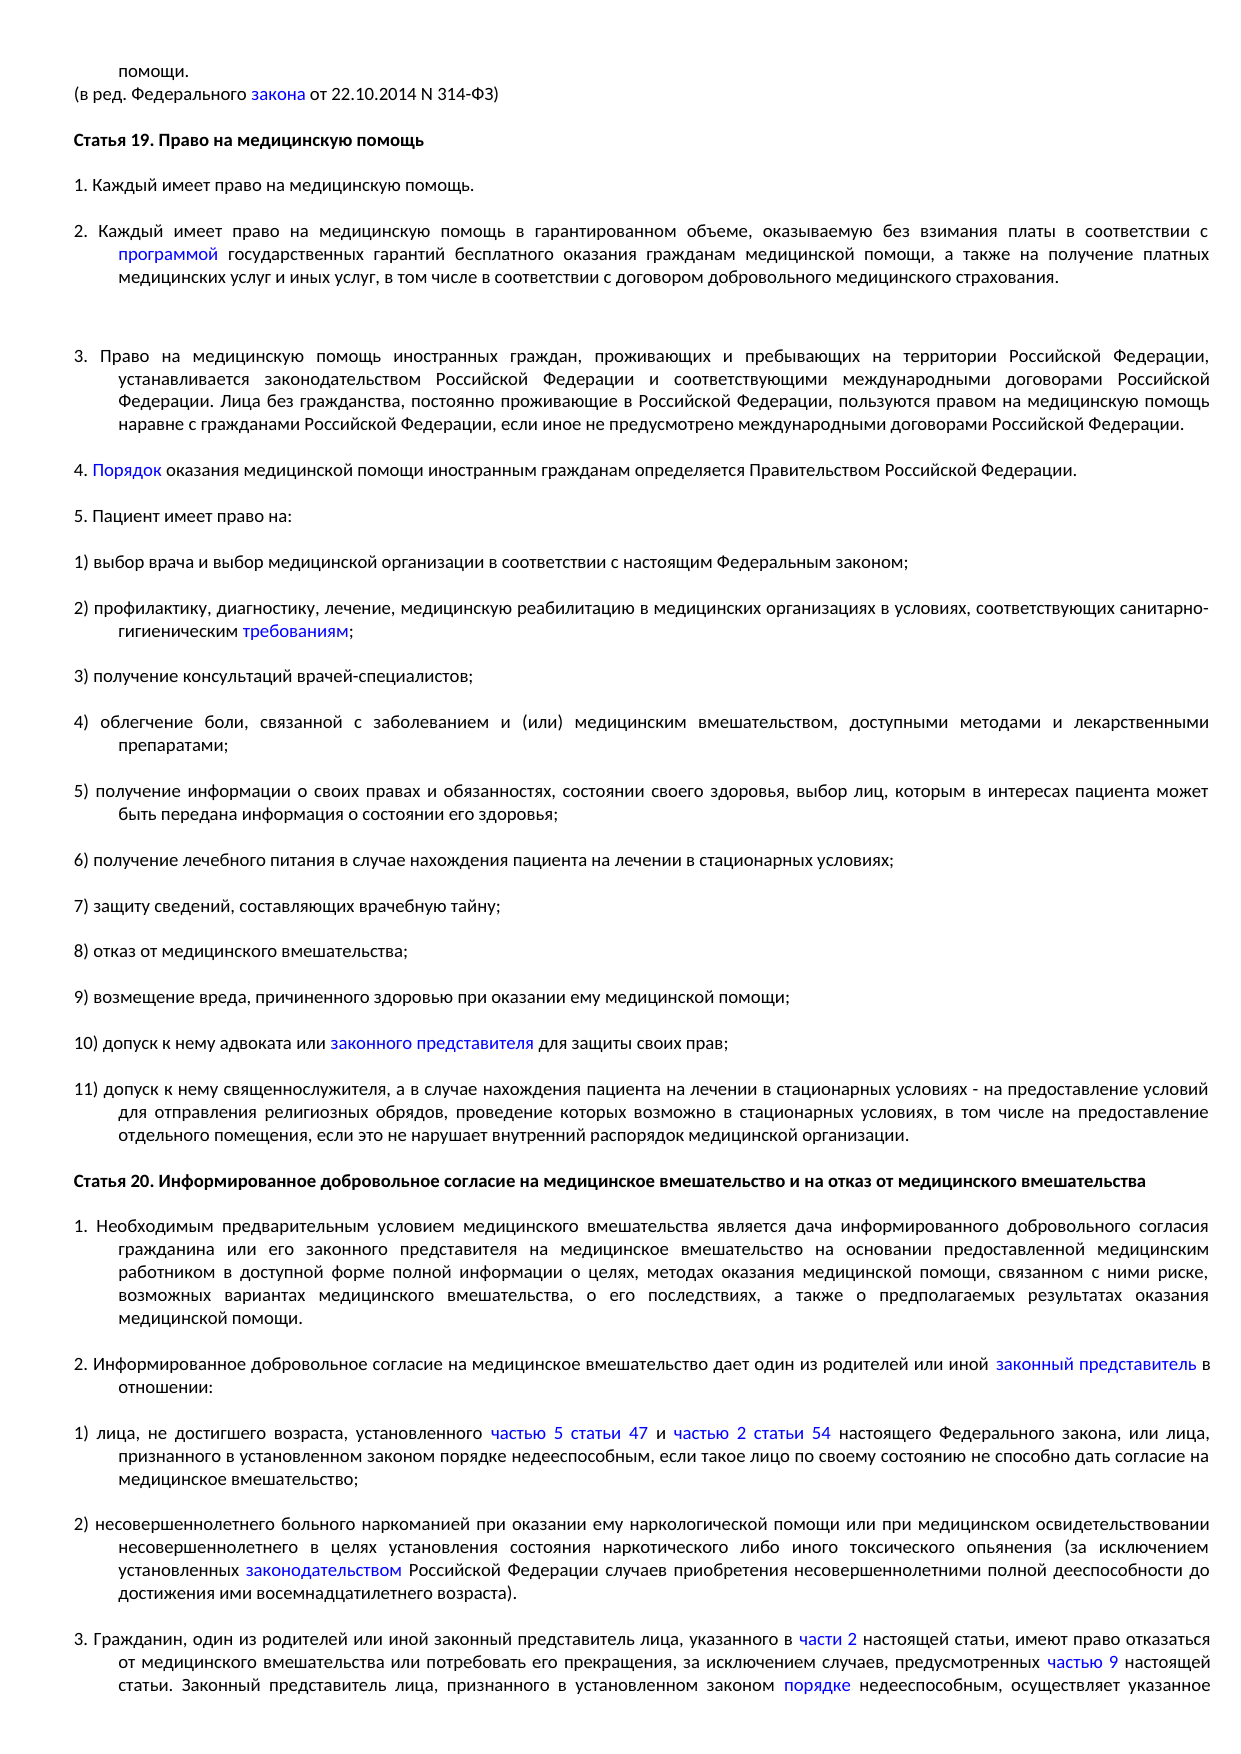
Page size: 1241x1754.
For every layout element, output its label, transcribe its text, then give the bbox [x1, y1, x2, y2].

text 2) профилактику, диагностику, лечение, медицинскую реабилитацию в медицинских организациях в условиях, соответствующих санитарно-гигиеническим требованиям; [74, 596, 1211, 642]
text 1) лица, не достигшего возраста, установленного частью 5 статьи 47 и частью 2 статьи 54 настоящего Федерального закона, или лица, признанного в установленном законом порядке недееспособным, если такое лицо по своему состоянию не способно дать согласие на медицинское вмешательство; [74, 1421, 1211, 1489]
text 9) возмещение вреда, причиненного здоровью при оказании ему медицинской помощи; [74, 985, 1211, 1008]
text 2. Каждый имеет право на медицинскую помощь в гарантированном объеме, оказываемую без взимания платы в соответствии с программой государственных гарантий бесплатного оказания гражданам медицинской помощи, а также на получение платных медицинских услуг и иных услуг, в том числе в соответствии с договором добровольного медицинского страхования. [74, 219, 1211, 288]
text 5) получение информации о своих правах и обязанностях, состоянии своего здоровья, выбор лиц, которым в интересах пациента может быть передана информация о состоянии его здоровья; [74, 779, 1211, 825]
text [74, 1627, 1211, 1696]
text 1. Необходимым предварительным условием медицинского вмешательства является дача информированного добровольного согласия гражданина или его законного представителя на медицинское вмешательство на основании предоставленной медицинским работником в доступной форме полной информации о целях, методах оказания медицинской помощи, связанном с ними риске, возможных вариантах медицинского вмешательства, о его последствиях, а также о предполагаемых результатах оказания медицинской помощи. [74, 1214, 1211, 1329]
text 3. Право на медицинскую помощь иностранных граждан, проживающих и пребывающих на территории Российской Федерации, устанавливается законодательством Российской Федерации и соответствующими международными договорами Российской Федерации. Лица без гражданства, постоянно проживающие в Российской Федерации, пользуются правом на медицинскую помощь наравне с гражданами Российской Федерации, если иное не предусмотрено международными договорами Российской Федерации. [74, 344, 1211, 435]
text 1) выбор врача и выбор медицинской организации в соответствии с настоящим Федеральным законом; [74, 550, 1211, 573]
title Статья 19. Право на медицинскую помощь [74, 128, 1211, 151]
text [74, 59, 1211, 82]
text (в ред. Федерального закона от 22.10.2014 N 314-ФЗ) [74, 82, 1211, 105]
text 5. Пациент имеет право на: [74, 504, 1211, 527]
text 10) допуск к нему адвоката или законного представителя для защиты своих прав; [74, 1031, 1211, 1054]
text 2) несовершеннолетнего больного наркоманией при оказании ему наркологической помощи или при медицинском освидетельствовании несовершеннолетнего в целях установления состояния наркотического либо иного токсического опьянения (за исключением установленных законодательством Российской Федерации случаев приобретения несовершеннолетними полной дееспособности до достижения ими восемнадцатилетнего возраста). [74, 1512, 1211, 1604]
text 4) облегчение боли, связанной с заболеванием и (или) медицинским вмешательством, доступными методами и лекарственными препаратами; [74, 710, 1211, 756]
text 3) получение консультаций врачей-специалистов; [74, 664, 1211, 687]
title Статья 20. Информированное добровольное согласие на медицинское вмешательство и на отказ от медицинского вмешательства [74, 1169, 1211, 1192]
text 11) допуск к нему священнослужителя, а в случае нахождения пациента на лечении в стационарных условиях - на предоставление условий для отправления религиозных обрядов, проведение которых возможно в стационарных условиях, в том числе на предоставление отдельного помещения, если это не нарушает внутренний распорядок медицинской организации. [74, 1077, 1211, 1146]
text 1. Каждый имеет право на медицинскую помощь. [74, 174, 1211, 197]
text 4. Порядок оказания медицинской помощи иностранным гражданам определяется Правительством Российской Федерации. [74, 458, 1211, 481]
text 7) защиту сведений, составляющих врачебную тайну; [74, 894, 1211, 917]
text 8) отказ от медицинского вмешательства; [74, 939, 1211, 962]
text 2. Информированное добровольное согласие на медицинское вмешательство дает один из родителей или иной законный представитель в отношении: [74, 1352, 1211, 1398]
text 6) получение лечебного питания в случае нахождения пациента на лечении в стационарных условиях; [74, 848, 1211, 871]
